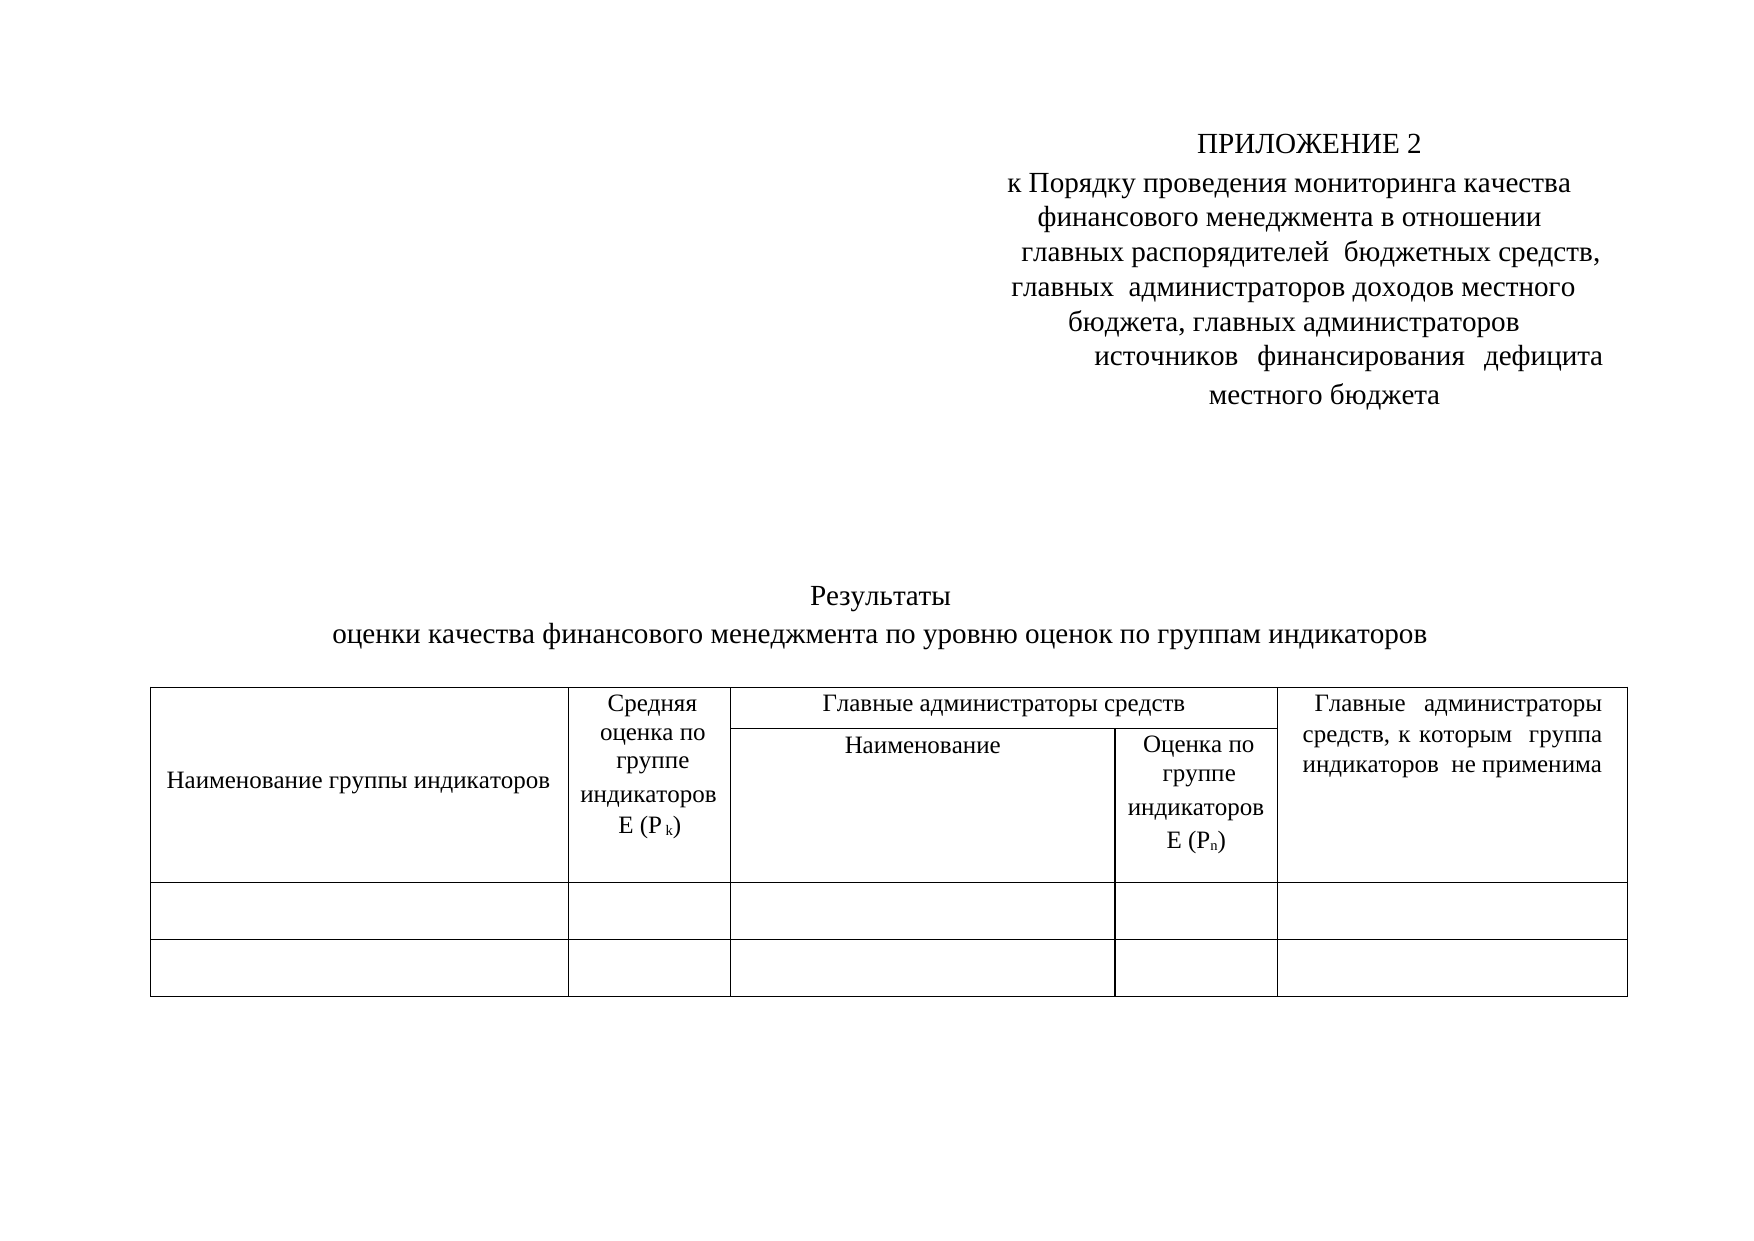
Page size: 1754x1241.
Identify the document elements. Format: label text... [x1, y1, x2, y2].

table_cell [569, 940, 730, 996]
table_cell Оценка по группе индикаторов E (Pn) [1116, 729, 1277, 882]
text ПРИЛОЖЕНИЕ 2 [150, 127, 1422, 160]
table_cell [731, 940, 1114, 996]
table_header Главные администраторы средств [731, 688, 1277, 728]
text к Порядку проведения мониторинга качества финансового менеджмента в отношении [974, 165, 1603, 233]
text главных администраторов доходов местного бюджета, главных администраторов [983, 269, 1603, 337]
table_cell [569, 883, 730, 939]
text источников финансирования дефицита местного бюджета [1094, 338, 1603, 411]
table_cell [1278, 883, 1627, 939]
table_cell [151, 883, 568, 939]
table_cell [1116, 883, 1277, 939]
text оценки качества финансового менеджмента по уровню оценок по группам индикаторов [157, 617, 1603, 650]
table_cell [731, 883, 1114, 939]
table_cell [1278, 940, 1627, 996]
table_cell [151, 940, 568, 996]
table_cell Наименование [731, 729, 1114, 882]
table_header Наименование группы индикаторов [151, 688, 568, 882]
table_cell [1116, 940, 1277, 996]
text главных распорядителей бюджетных средств, [150, 234, 1600, 267]
table_header Средняя оценка по группе индикаторов E (P k) [569, 688, 730, 882]
table_header Главные администраторы средств, к которым группа индикаторов не применима [1278, 688, 1627, 882]
text Результаты [157, 578, 1604, 612]
